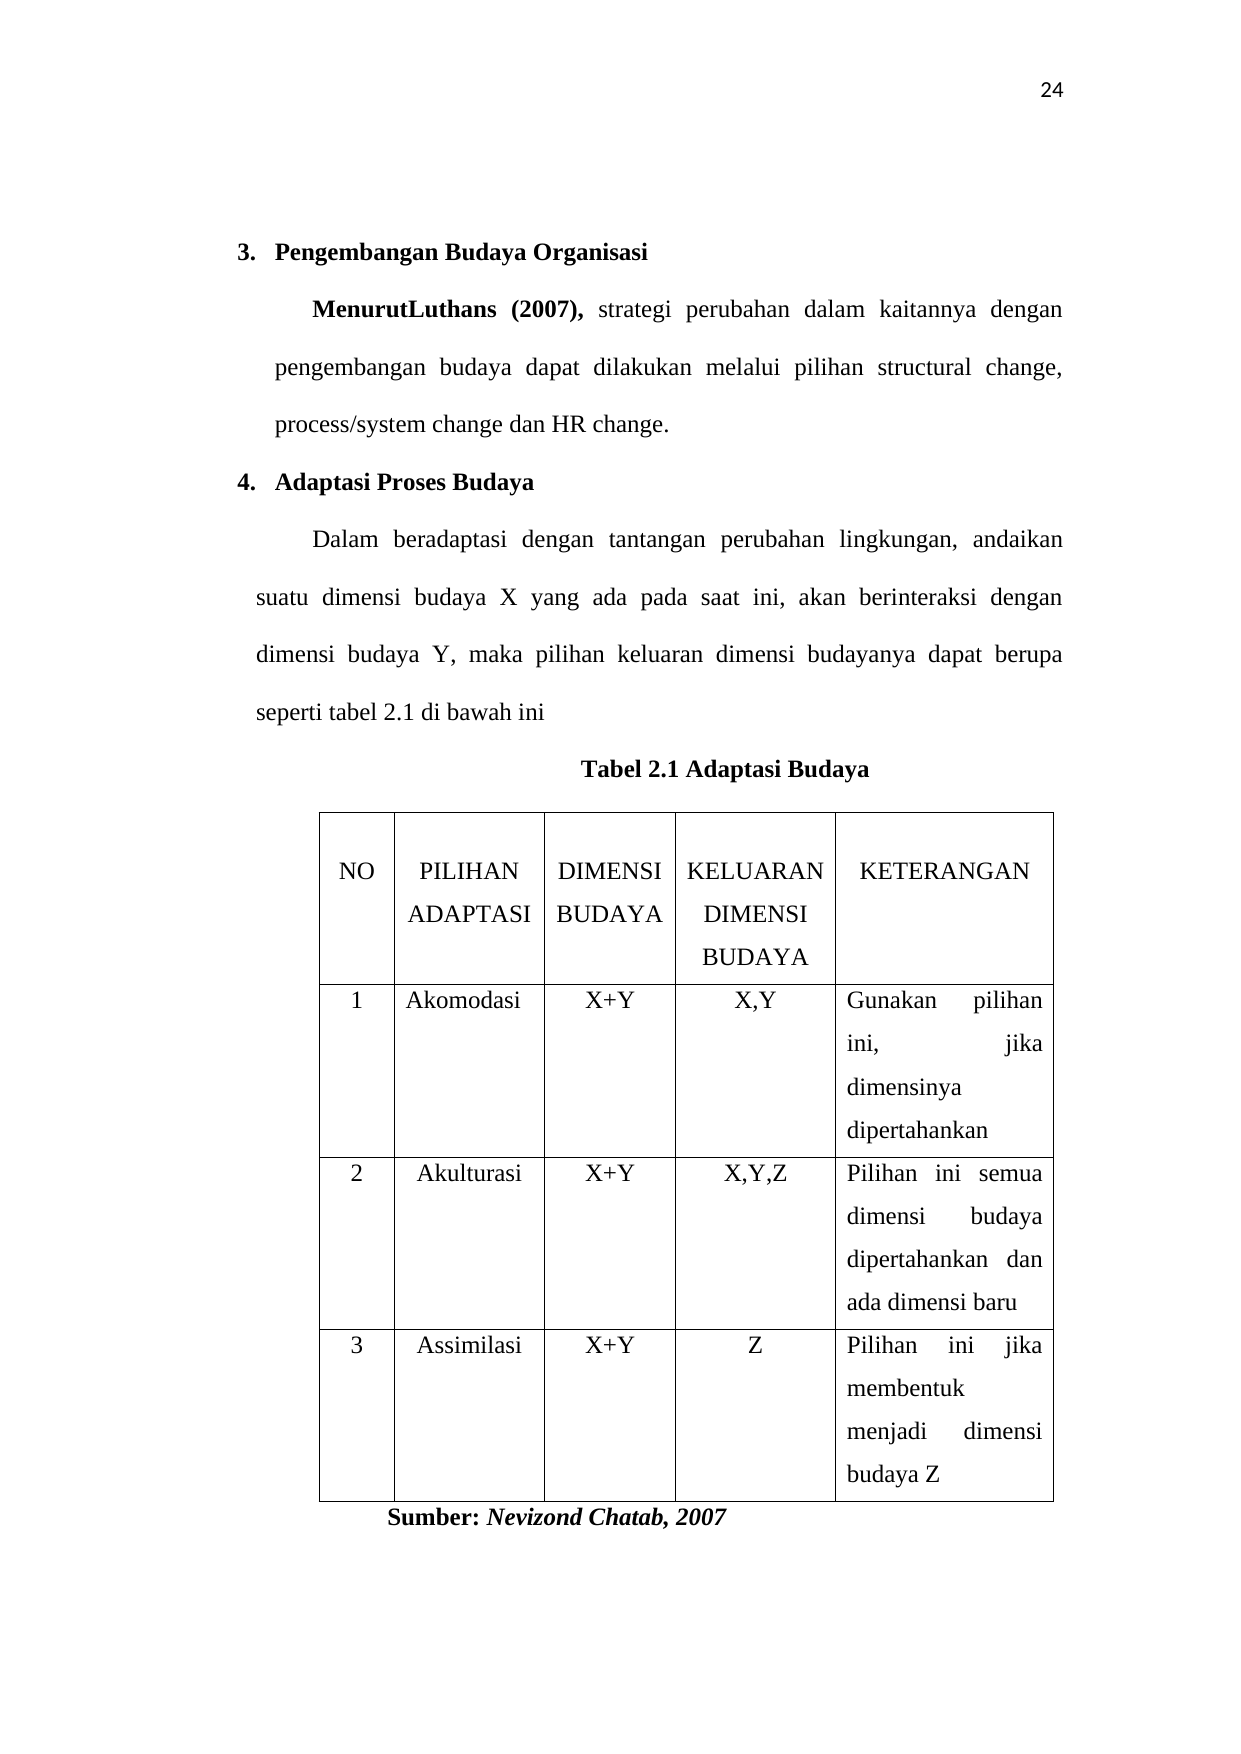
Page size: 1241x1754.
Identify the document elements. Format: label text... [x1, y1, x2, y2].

table_header KETERANGAN [836, 813, 1053, 984]
table_cell Pilihan ini jika membentuk menjadi dimensi budaya Z [836, 1330, 1053, 1501]
table_cell X,Y [676, 985, 835, 1157]
table_header KELUARAN DIMENSI BUDAYA [676, 813, 835, 984]
table_cell Pilihan ini semua dimensi budaya dipertahankan dan ada dimensi baru [836, 1158, 1053, 1329]
table_cell Z [676, 1330, 835, 1501]
list Tabel 2.1 Adaptasi Budaya [387, 754, 1063, 783]
list Dalam beradaptasi dengan tantangan perubahan lingkungan, andaikan suatu dimensi budaya X yang ada pada saat ini, akan berinteraksi dengan dimensi budaya Y, maka pilihan keluaran dimensi budayanya dapat berupa seperti tabel 2.1 di bawah ini [256, 524, 1063, 726]
table_cell 1 [320, 985, 394, 1157]
table_header PILIHAN ADAPTASI [395, 813, 544, 984]
table_cell X+Y [545, 1330, 675, 1501]
table_cell Akulturasi [395, 1158, 544, 1329]
table_cell Assimilasi [395, 1330, 544, 1501]
list MenurutLuthans (2007), strategi perubahan dalam kaitannya dengan pengembangan budaya dapat dilakukan melalui pilihan structural change, process/system change dan HR change. [274, 294, 1063, 438]
table_cell X,Y,Z [676, 1158, 835, 1329]
list Sumber: Nevizond Chatab, 2007 [387, 1502, 1063, 1531]
list Pengembangan Budaya Organisasi [237, 237, 1063, 266]
table_cell 3 [320, 1330, 394, 1501]
table_cell X+Y [545, 985, 675, 1157]
table_cell 2 [320, 1158, 394, 1329]
table_header NO [320, 813, 394, 984]
table_header DIMENSI BUDAYA [545, 813, 675, 984]
list Adaptasi Proses Budaya [237, 467, 1063, 496]
table_cell Akomodasi [395, 985, 544, 1157]
table_cell X+Y [545, 1158, 675, 1329]
table_cell Gunakan pilihan ini, jika dimensinya dipertahankan [836, 985, 1053, 1157]
